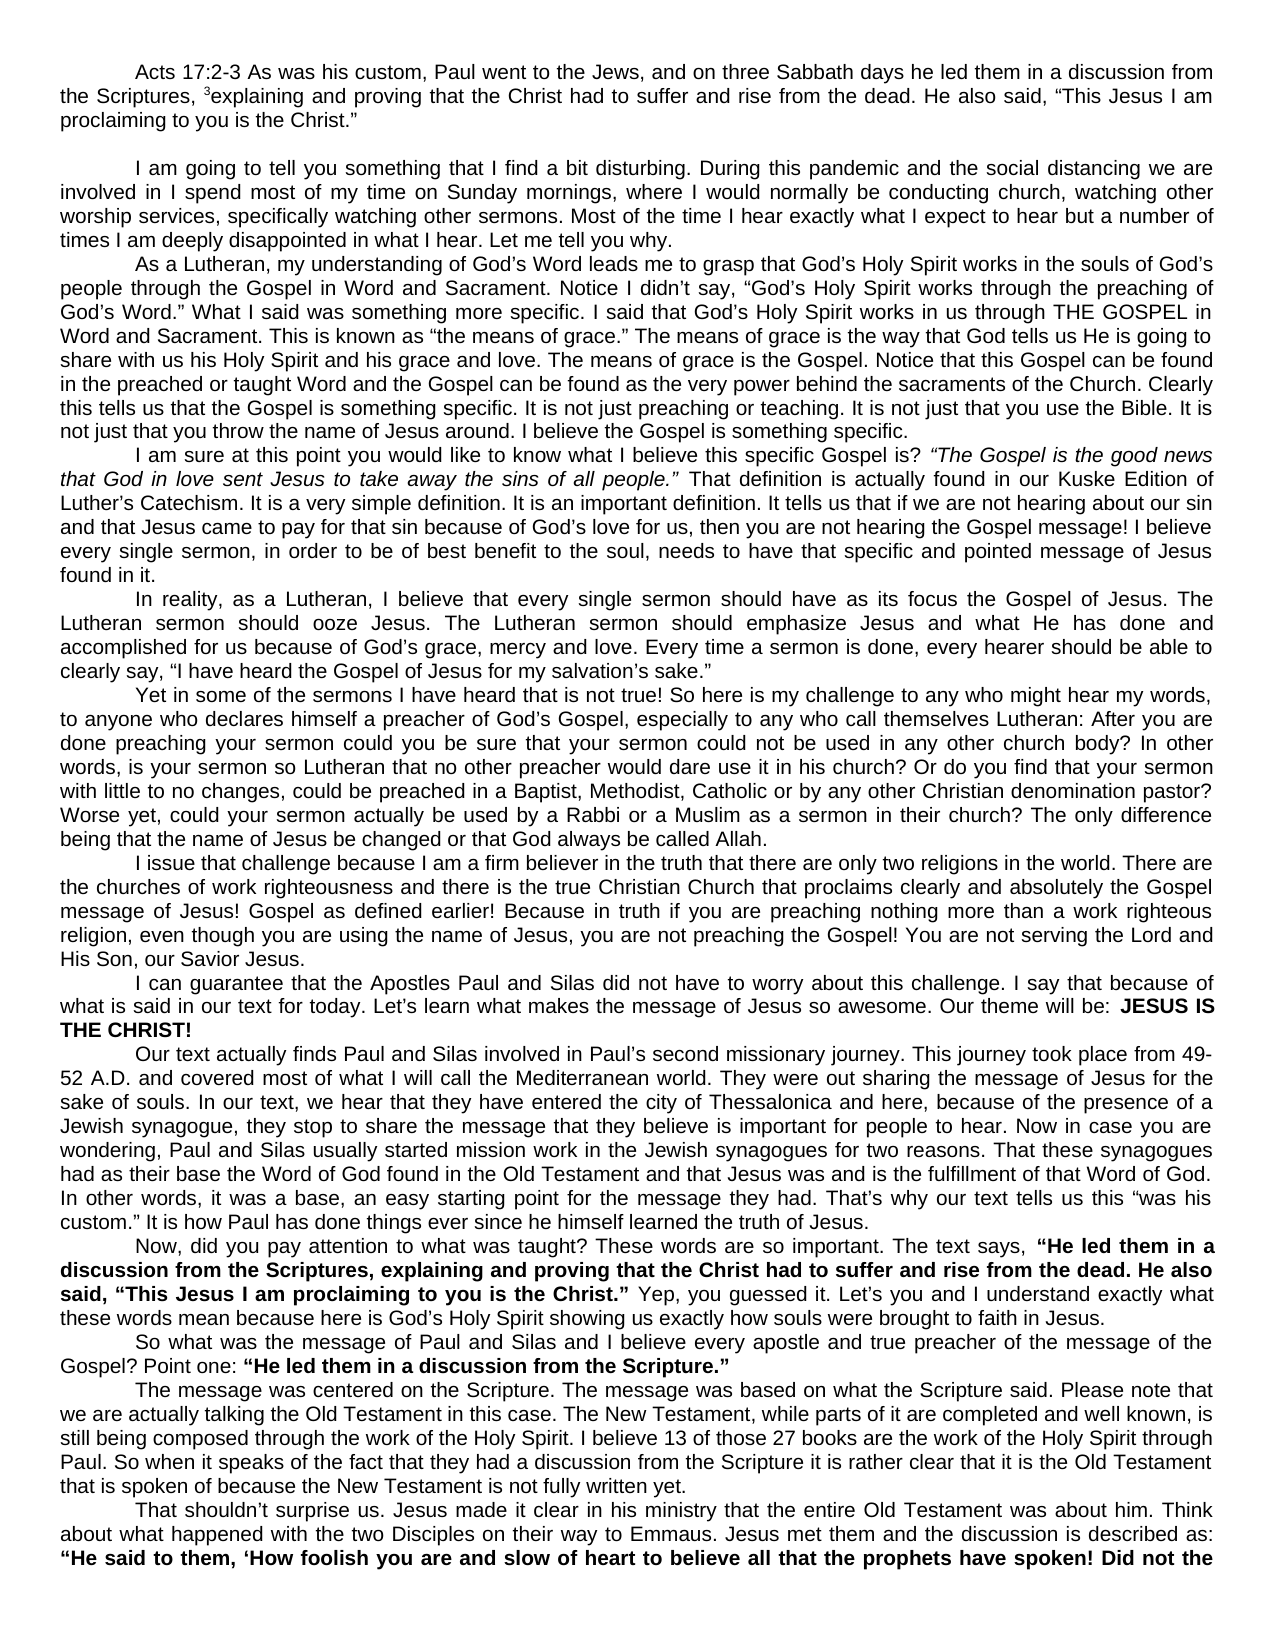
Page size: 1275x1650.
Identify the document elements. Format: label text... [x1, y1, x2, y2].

text I can guarantee that the Apostles Paul and Silas did not have to worry about this challenge. I say that because of what is said in our text for today. Let’s learn what makes the message of Jesus so awesome. Our theme will be: JESUS IS THE CHRIST! [60, 970, 1215, 1042]
text I am sure at this point you would like to know what I believe this specific Gospel is? “The Gospel is the good news that God in love sent Jesus to take away the sins of all people.” That definition is actually found in our Kuske Edition of Luther’s Catechism. It is a very simple definition. It is an important definition. It tells us that if we are not hearing about our sin and that Jesus came to pay for that sin because of God’s love for us, then you are not hearing the Gospel message! I believe every single sermon, in order to be of best benefit to the soul, needs to have that specific and pointed message of Jesus found in it. [60, 443, 1215, 587]
text I issue that challenge because I am a firm believer in the truth that there are only two religions in the world. There are the churches of work righteousness and there is the true Christian Church that proclaims clearly and absolutely the Gospel message of Jesus! Gospel as defined earlier! Because in truth if you are preaching nothing more than a work righteous religion, even though you are using the name of Jesus, you are not preaching the Gospel! You are not serving the Lord and His Son, our Savior Jesus. [60, 851, 1215, 970]
text As a Lutheran, my understanding of God’s Word leads me to grasp that God’s Holy Spirit works in the souls of God’s people through the Gospel in Word and Sacrament. Notice I didn’t say, “God’s Holy Spirit works through the preaching of God’s Word.” What I said was something more specific. I said that God’s Holy Spirit works in us through THE GOSPEL in Word and Sacrament. This is known as “the means of grace.” The means of grace is the way that God tells us He is going to share with us his Holy Spirit and his grace and love. The means of grace is the Gospel. Notice that this Gospel can be found in the preached or taught Word and the Gospel can be found as the very power behind the sacraments of the Church. Clearly this tells us that the Gospel is something specific. It is not just preaching or teaching. It is not just that you use the Bible. It is not just that you throw the name of Jesus around. I believe the Gospel is something specific. [60, 252, 1215, 443]
text In reality, as a Lutheran, I believe that every single sermon should have as its focus the Gospel of Jesus. The Lutheran sermon should ooze Jesus. The Lutheran sermon should emphasize Jesus and what He has done and accomplished for us because of God’s grace, mercy and love. Every time a sermon is done, every hearer should be able to clearly say, “I have heard the Gospel of Jesus for my salvation’s sake.” [60, 587, 1215, 683]
text The message was centered on the Scripture. The message was based on what the Scripture said. Please note that we are actually talking the Old Testament in this case. The New Testament, while parts of it are completed and well known, is still being composed through the work of the Holy Spirit. I believe 13 of those 27 books are the work of the Holy Spirit through Paul. So when it speaks of the fact that they had a discussion from the Scripture it is rather clear that it is the Old Testament that is spoken of because the New Testament is not fully written yet. [60, 1378, 1215, 1497]
text Acts 17:2-3 As was his custom, Paul went to the Jews, and on three Sabbath days he led them in a discussion from the Scriptures, 3explaining and proving that the Christ had to suffer and rise from the dead. He also said, “This Jesus I am proclaiming to you is the Christ.” [60, 60, 1215, 132]
text So what was the message of Paul and Silas and I believe every apostle and true preacher of the message of the Gospel? Point one: “He led them in a discussion from the Scripture.” [60, 1330, 1215, 1378]
text Our text actually finds Paul and Silas involved in Paul’s second missionary journey. This journey took place from 49-52 A.D. and covered most of what I will call the Mediterranean world. They were out sharing the message of Jesus for the sake of souls. In our text, we hear that they have entered the city of Thessalonica and here, because of the presence of a Jewish synagogue, they stop to share the message that they believe is important for people to hear. Now in case you are wondering, Paul and Silas usually started mission work in the Jewish synagogues for two reasons. That these synagogues had as their base the Word of God found in the Old Testament and that Jesus was and is the fulfillment of that Word of God. In other words, it was a base, an easy starting point for the message they had. That’s why our text tells us this “was his custom.” It is how Paul has done things ever since he himself learned the truth of Jesus. [60, 1042, 1215, 1234]
text Yet in some of the sermons I have heard that is not true! So here is my challenge to any who might hear my words, to anyone who declares himself a preacher of God’s Gospel, especially to any who call themselves Lutheran: After you are done preaching your sermon could you be sure that your sermon could not be used in any other church body? In other words, is your sermon so Lutheran that no other preacher would dare use it in his church? Or do you find that your sermon with little to no changes, could be preached in a Baptist, Methodist, Catholic or by any other Christian denomination pastor? Worse yet, could your sermon actually be used by a Rabbi or a Muslim as a sermon in their church? The only difference being that the name of Jesus be changed or that God always be called Allah. [60, 683, 1215, 851]
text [60, 1497, 1215, 1569]
text Now, did you pay attention to what was taught? These words are so important. The text says, “He led them in a discussion from the Scriptures, explaining and proving that the Christ had to suffer and rise from the dead. He also said, “This Jesus I am proclaiming to you is the Christ.” Yep, you guessed it. Let’s you and I understand exactly what these words mean because here is God’s Holy Spirit showing us exactly how souls were brought to faith in Jesus. [60, 1234, 1215, 1330]
text I am going to tell you something that I find a bit disturbing. During this pandemic and the social distancing we are involved in I spend most of my time on Sunday mornings, where I would normally be conducting church, watching other worship services, specifically watching other sermons. Most of the time I hear exactly what I expect to hear but a number of times I am deeply disappointed in what I hear. Let me tell you why. [60, 156, 1215, 252]
